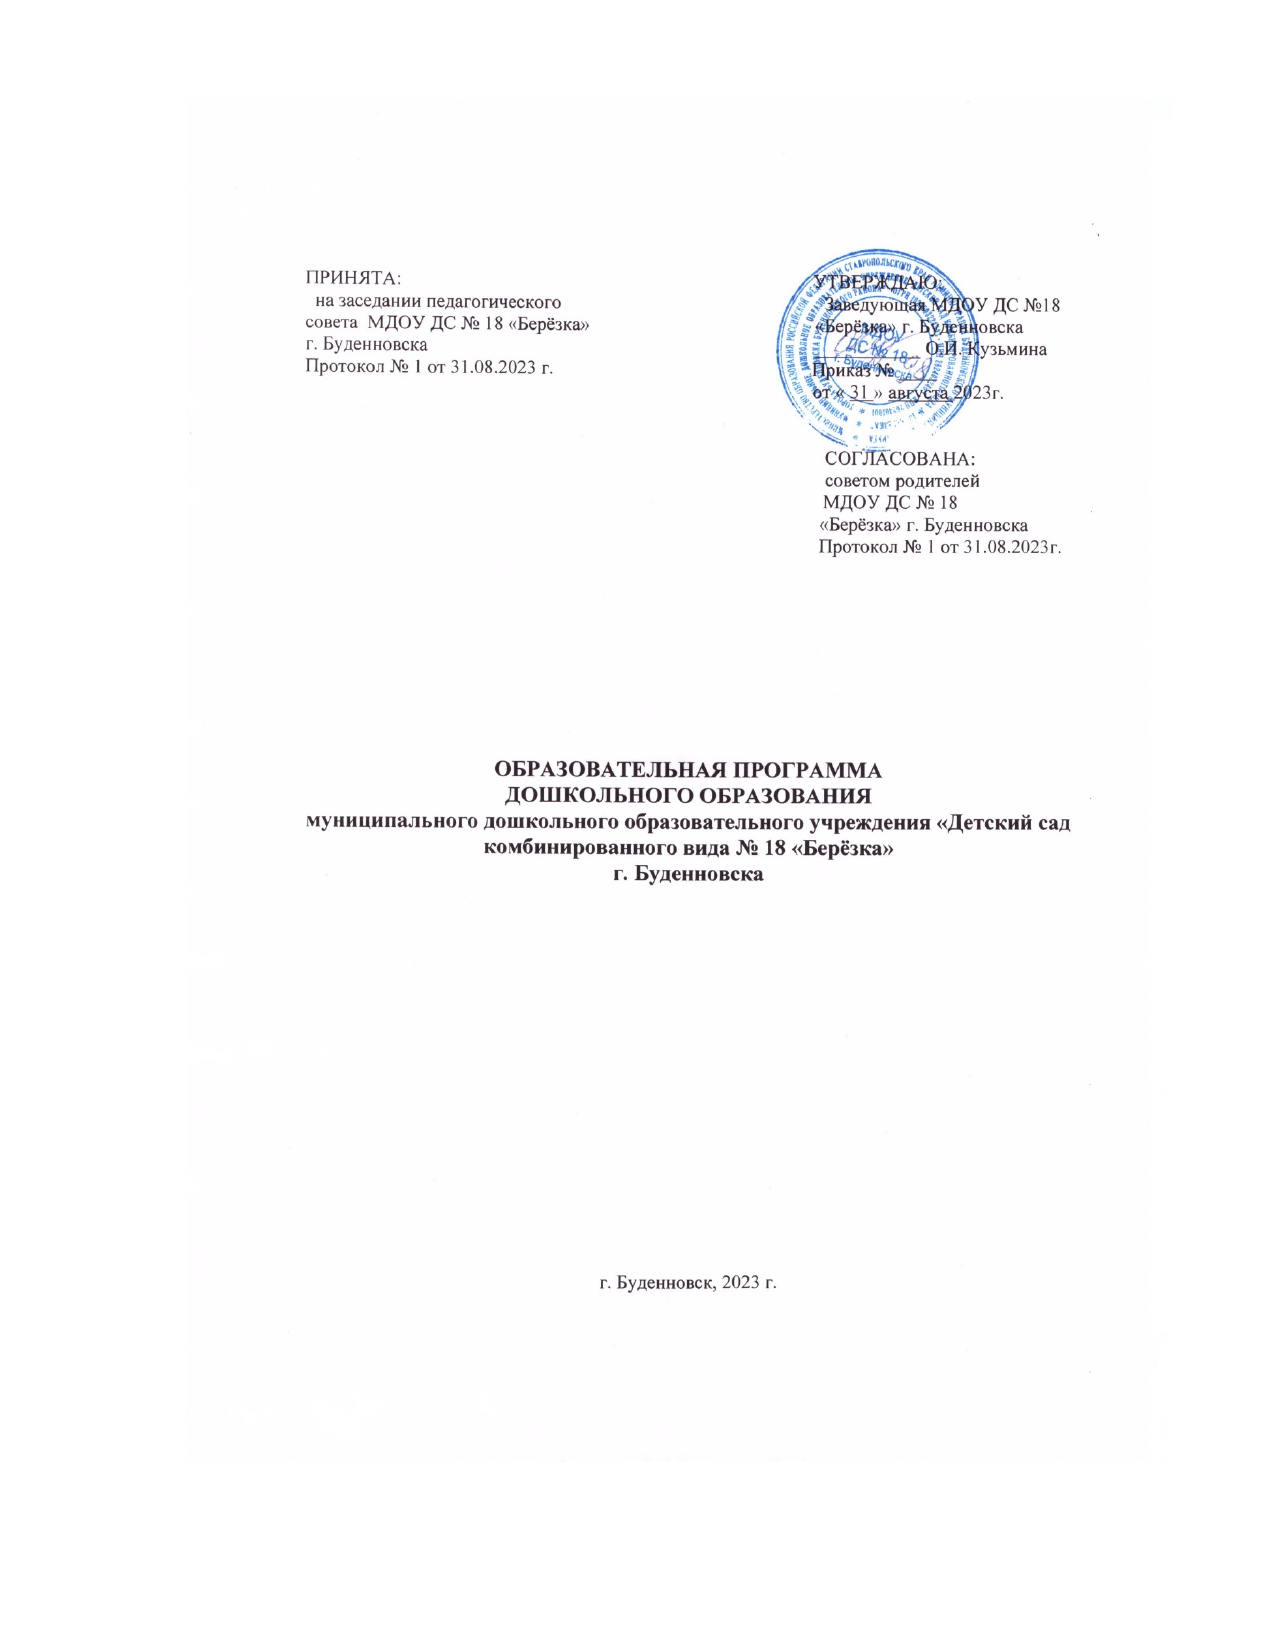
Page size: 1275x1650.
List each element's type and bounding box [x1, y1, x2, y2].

picture [177, 88, 1182, 1470]
